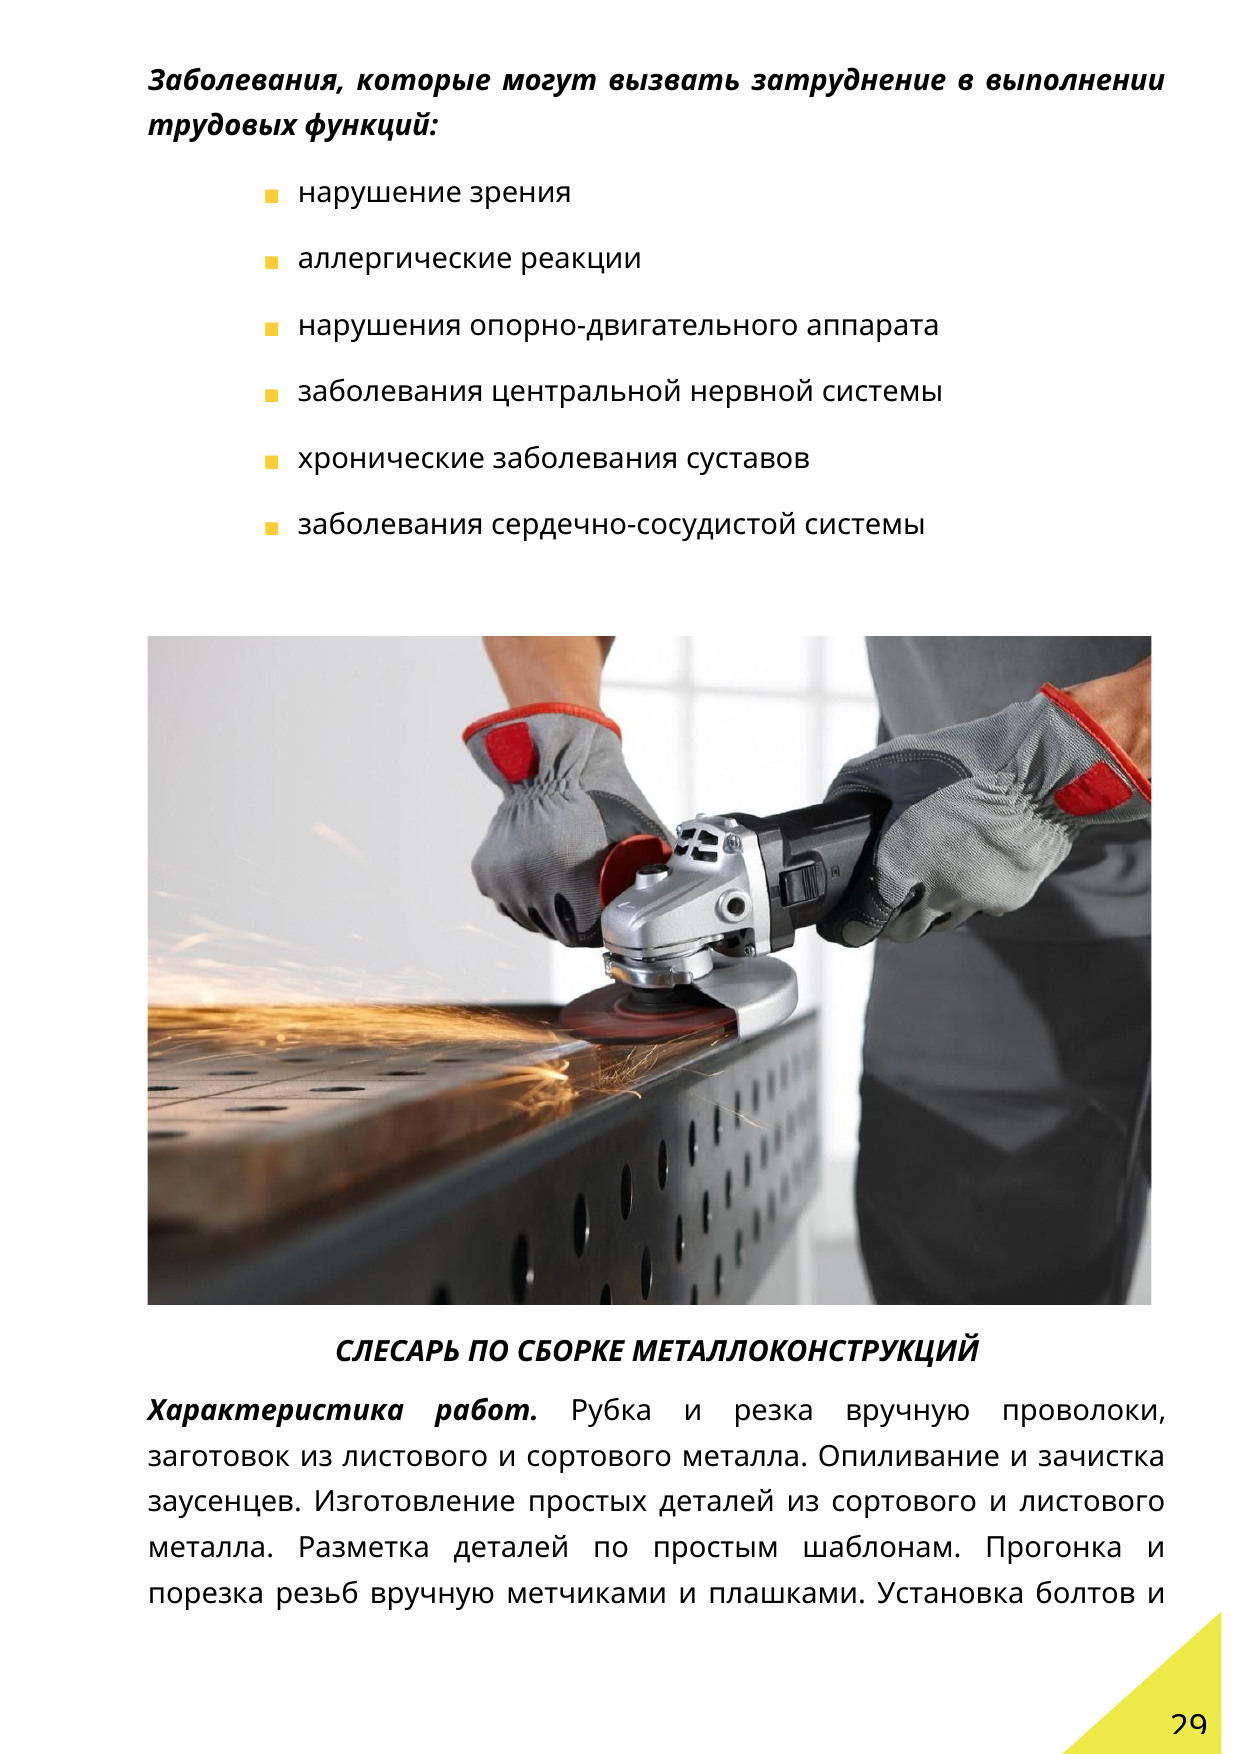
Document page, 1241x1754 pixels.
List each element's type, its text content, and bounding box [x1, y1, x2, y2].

subtitle СЛЕСАРЬ ПО СБОРКЕ МЕТАЛЛОКОНСТРУКЦИЙ [148, 1330, 1167, 1370]
picture [261, 318, 278, 336]
picture [261, 252, 278, 269]
picture [261, 185, 278, 203]
picture [147, 636, 1152, 1305]
picture [261, 518, 278, 535]
list хронические заболевания суставов [260, 437, 1167, 477]
list заболевания центральной нервной системы [260, 371, 1167, 410]
list аллергические реакции [260, 238, 1167, 277]
text Заболевания, которые могут вызвать затруднение в выполнении трудовых функций: [148, 59, 1167, 144]
list заболевания сердечно-сосудистой системы [260, 503, 1167, 543]
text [148, 1389, 1167, 1612]
picture [261, 385, 278, 402]
list нарушения опорно-двигательного аппарата [260, 304, 1167, 344]
list нарушение зрения [260, 171, 1167, 211]
picture [261, 451, 278, 469]
